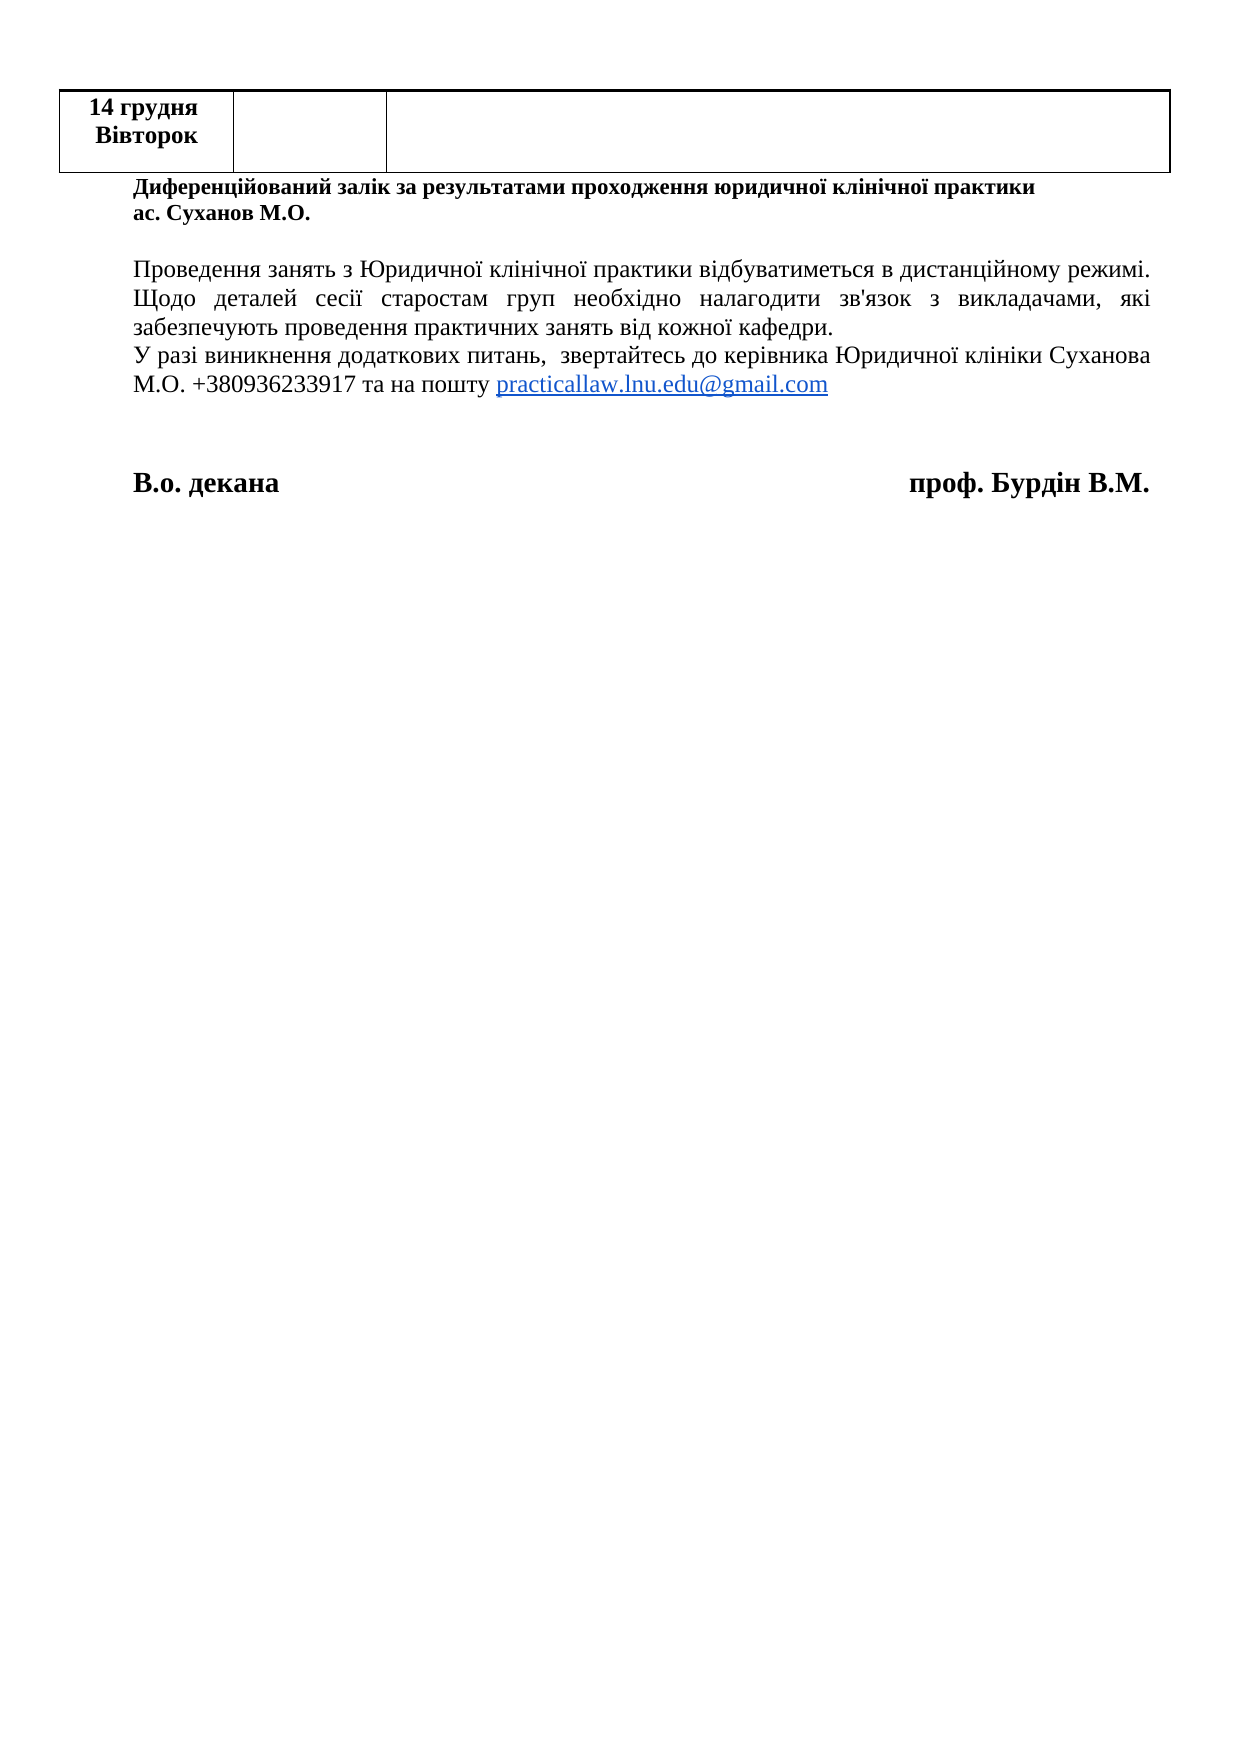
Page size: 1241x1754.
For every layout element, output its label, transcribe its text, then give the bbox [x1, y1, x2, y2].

text В.о. декана проф. Бурдін В.М. [133, 465, 1152, 499]
table_cell 14 грудня Вівторок [60, 92, 233, 172]
text ас. Суханов М.О. [133, 199, 1152, 226]
table_cell [387, 92, 1169, 172]
text Проведення занять з Юридичної клінічної практики відбуватиметься в дистанційному режимі. Щодо деталей сесії старостам груп необхідно налагодити зв'язок з викладачами, які забезпечують проведення практичних занять від кожної кафедри. [133, 254, 1152, 341]
text Диференційований залік за результатами проходження юридичної клінічної практики [133, 173, 1152, 199]
table_cell [234, 92, 386, 172]
text У разі виникнення додаткових питань, звертайтесь до керівника Юридичної клініки Суханова М.О. +380936233917 та на пошту practicallaw.lnu.edu@gmail.com [133, 341, 1152, 398]
